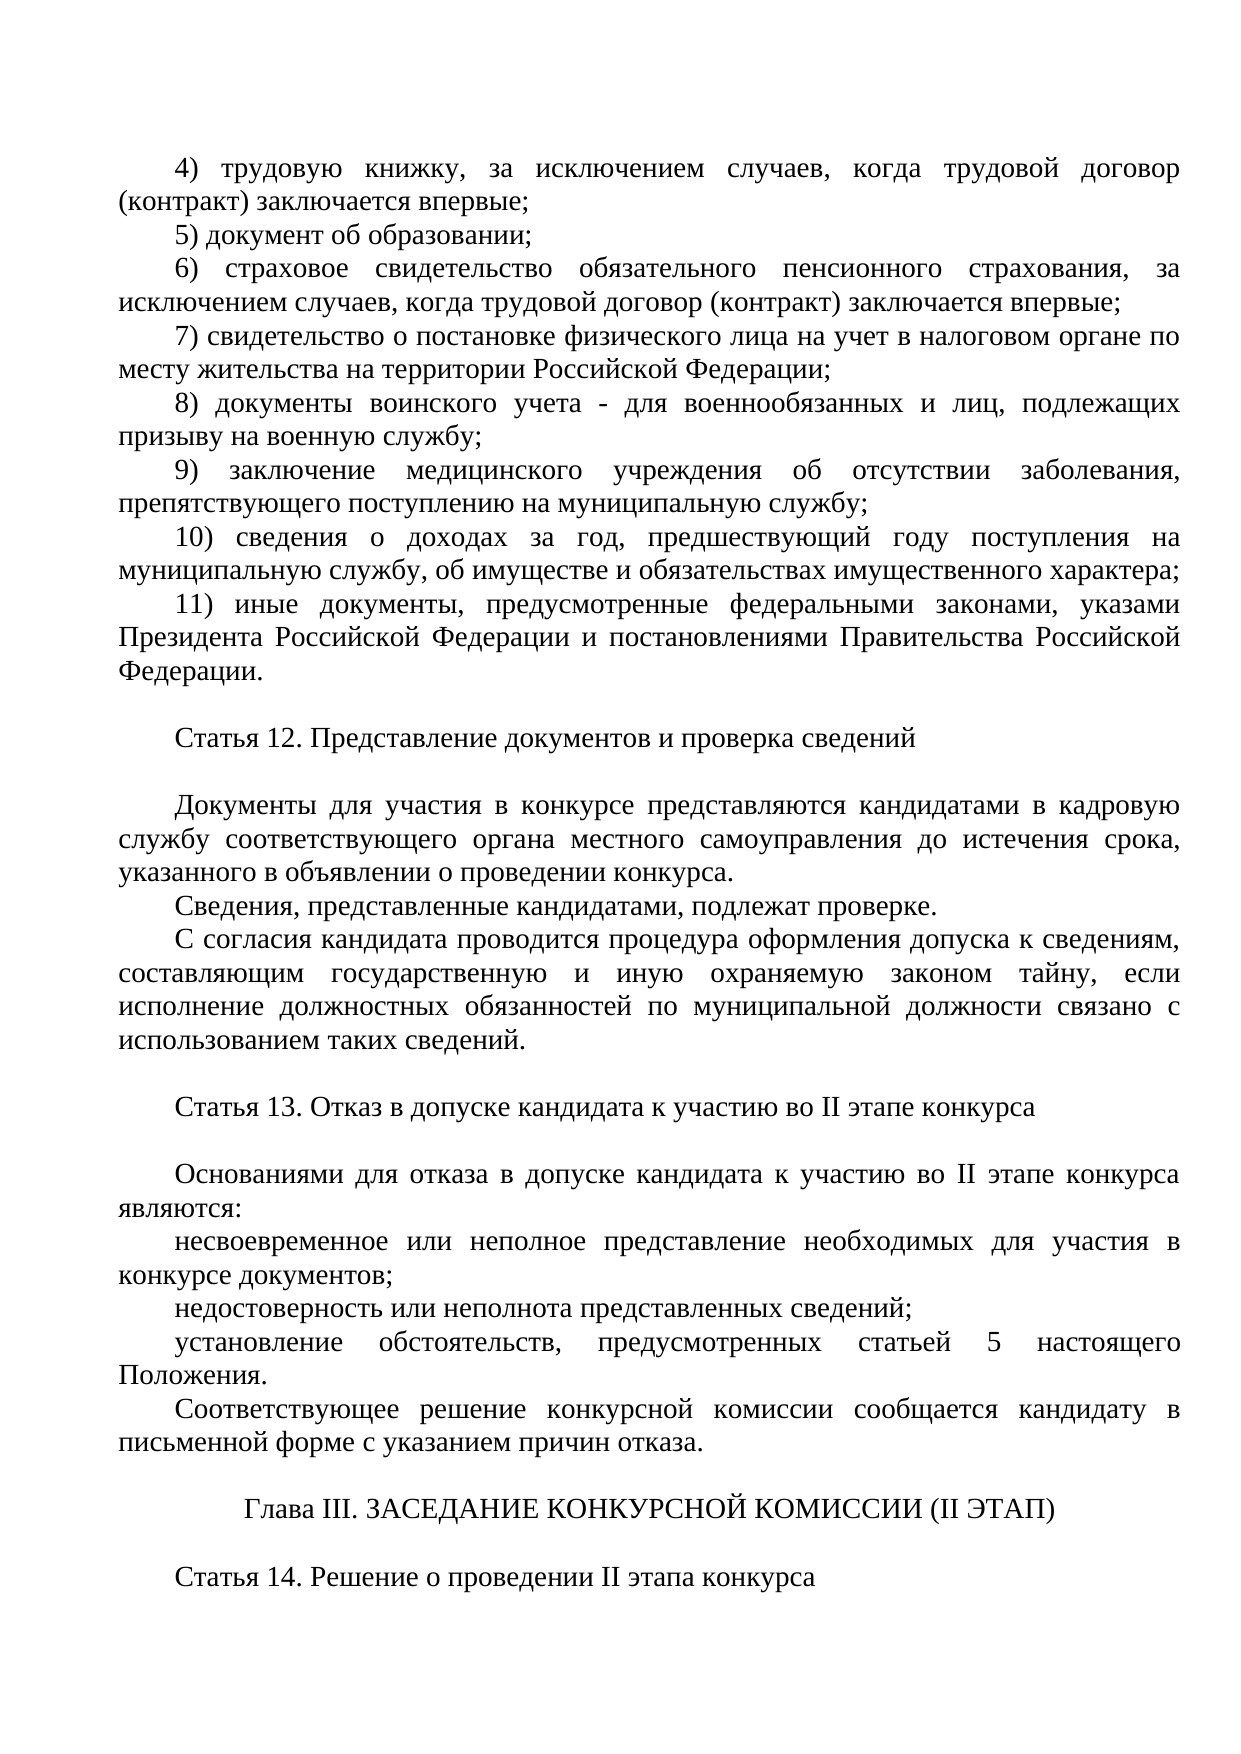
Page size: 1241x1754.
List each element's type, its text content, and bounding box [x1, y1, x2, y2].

text 11) иные документы, предусмотренные федеральными законами, указами Президента Российской Федерации и постановлениями Правительства Российской Федерации. [118, 586, 1181, 687]
text Статья 13. Отказ в допуске кандидата к участию во II этапе конкурса [118, 1089, 1181, 1123]
text 6) страховое свидетельство обязательного пенсионного страхования, за исключением случаев, когда трудовой договор (контракт) заключается впервые; [118, 251, 1181, 318]
text Сведения, представленные кандидатами, подлежат проверке. [118, 888, 1181, 921]
text 4) трудовую книжку, за исключением случаев, когда трудовой договор (контракт) заключается впервые; [118, 150, 1181, 217]
text Основаниями для отказа в допуске кандидата к участию во II этапе конкурса являются: [118, 1156, 1181, 1223]
text недостоверность или неполнота представленных сведений; [118, 1290, 1181, 1324]
text Статья 14. Решение о проведении II этапа конкурса [118, 1559, 1181, 1592]
text 5) документ об образовании; [118, 217, 1181, 251]
text 8) документы воинского учета - для военнообязанных и лиц, подлежащих призыву на военную службу; [118, 385, 1181, 452]
text несвоевременное или неполное представление необходимых для участия в конкурсе документов; [118, 1223, 1181, 1290]
text С согласия кандидата проводится процедура оформления допуска к сведениям, составляющим государственную и иную охраняемую законом тайну, если исполнение должностных обязанностей по муниципальной должности связано с использованием таких сведений. [118, 921, 1181, 1056]
text Глава III. ЗАСЕДАНИЕ КОНКУРСНОЙ КОМИССИИ (II ЭТАП) [118, 1492, 1181, 1525]
text установление обстоятельств, предусмотренных статьей 5 настоящего Положения. [118, 1324, 1181, 1391]
text Статья 12. Представление документов и проверка сведений [118, 720, 1181, 754]
text 10) сведения о доходах за год, предшествующий году поступления на муниципальную службу, об имуществе и обязательствах имущественного характера; [118, 519, 1181, 586]
text 7) свидетельство о постановке физического лица на учет в налоговом органе по месту жительства на территории Российской Федерации; [118, 318, 1181, 385]
text 9) заключение медицинского учреждения об отсутствии заболевания, препятствующего поступлению на муниципальную службу; [118, 452, 1181, 519]
text Соответствующее решение конкурсной комиссии сообщается кандидату в письменной форме с указанием причин отказа. [118, 1391, 1181, 1458]
text Документы для участия в конкурсе представляются кандидатами в кадровую службу соответствующего органа местного самоуправления до истечения срока, указанного в объявлении о проведении конкурса. [118, 787, 1181, 888]
